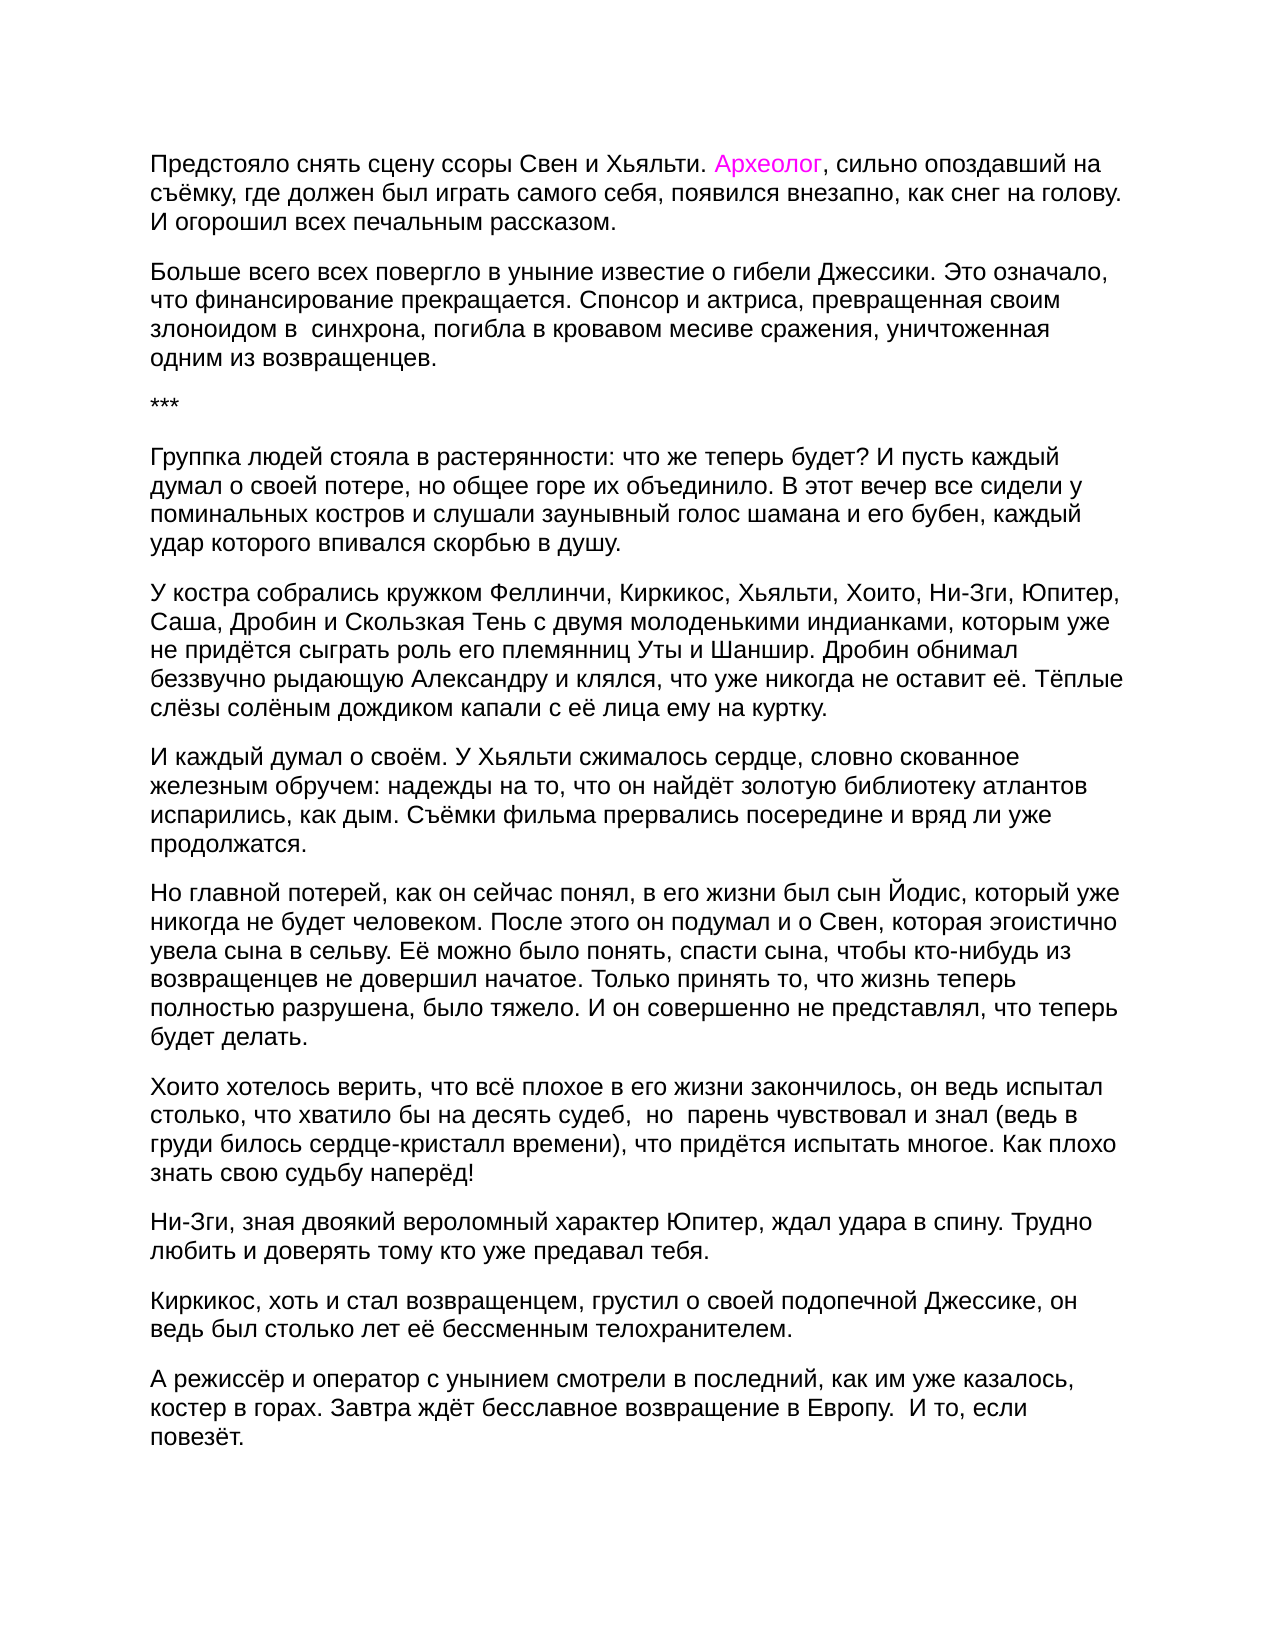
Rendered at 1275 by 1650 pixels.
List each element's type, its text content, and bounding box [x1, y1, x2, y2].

text Киркикос, хоть и стал возвращенцем, грустил о своей подопечной Джессике, он ведь был столько лет её бессменным телохранителем. [150, 1286, 1125, 1344]
text У костра собрались кружком Феллинчи, Киркикос, Хьяльти, Хоито, Ни-Зги, Юпитер, Саша, Дробин и Скользкая Тень с двумя молоденькими индианками, которым уже не придётся сыграть роль его племянниц Уты и Шаншир. Дробин обнимал беззвучно рыдающую Александру и клялся, что уже никогда не оставит её. Тёплые слёзы солёным дождиком капали с её лица ему на куртку. [150, 578, 1125, 722]
text Группка людей стояла в растерянности: что же теперь будет? И пусть каждый думал о своей потере, но общее горе их объединило. В этот вечер все сидели у поминальных костров и слушали заунывный голос шамана и его бубен, каждый удар которого впивался скорбью в душу. [150, 442, 1125, 557]
text Больше всего всех повергло в уныние известие о гибели Джессики. Это означало, что финансирование прекращается. Спонсор и актриса, превращенная своим злоноидом в синхрона, погибла в кровавом месиве сражения, уничтоженная одним из возвращенцев. [150, 257, 1125, 372]
text Ни-Зги, зная двоякий вероломный характер Юпитер, ждал удара в спину. Трудно любить и доверять тому кто уже предавал тебя. [150, 1208, 1125, 1265]
text И каждый думал о своём. У Хьяльти сжималось сердце, словно скованное железным обручем: надежды на то, что он найдёт золотую библиотеку атлантов испарились, как дым. Съёмки фильма прервались посередине и вряд ли уже продолжатся. [150, 743, 1125, 858]
text Но главной потерей, как он сейчас понял, в его жизни был сын Йодис, который уже никогда не будет человеком. После этого он подумал и о Свен, которая эгоистично увела сына в сельву. Её можно было понять, спасти сына, чтобы кто-нибудь из возвращенцев не довершил начатое. Только принять то, что жизнь теперь полностью разрушена, было тяжело. И он совершенно не представлял, что теперь будет делать. [150, 879, 1125, 1051]
text А режиссёр и оператор с унынием смотрели в последний, как им уже казалось, костер в горах. Завтра ждёт бесславное возвращение в Европу. И то, если повезёт. [150, 1364, 1125, 1451]
text Предстояло снять сцену ссоры Свен и Хьяльти. Археолог, сильно опоздавший на съёмку, где должен был играть самого себя, появился внезапно, как снег на голову. И огорошил всех печальным рассказом. [150, 150, 1125, 236]
text *** [150, 393, 1125, 422]
text Хоито хотелось верить, что всё плохое в его жизни закончилось, он ведь испытал столько, что хватило бы на десять судеб, но парень чувствовал и знал (ведь в груди билось сердце-кристалл времени), что придётся испытать многое. Как плохо знать свою судьбу наперёд! [150, 1072, 1125, 1187]
